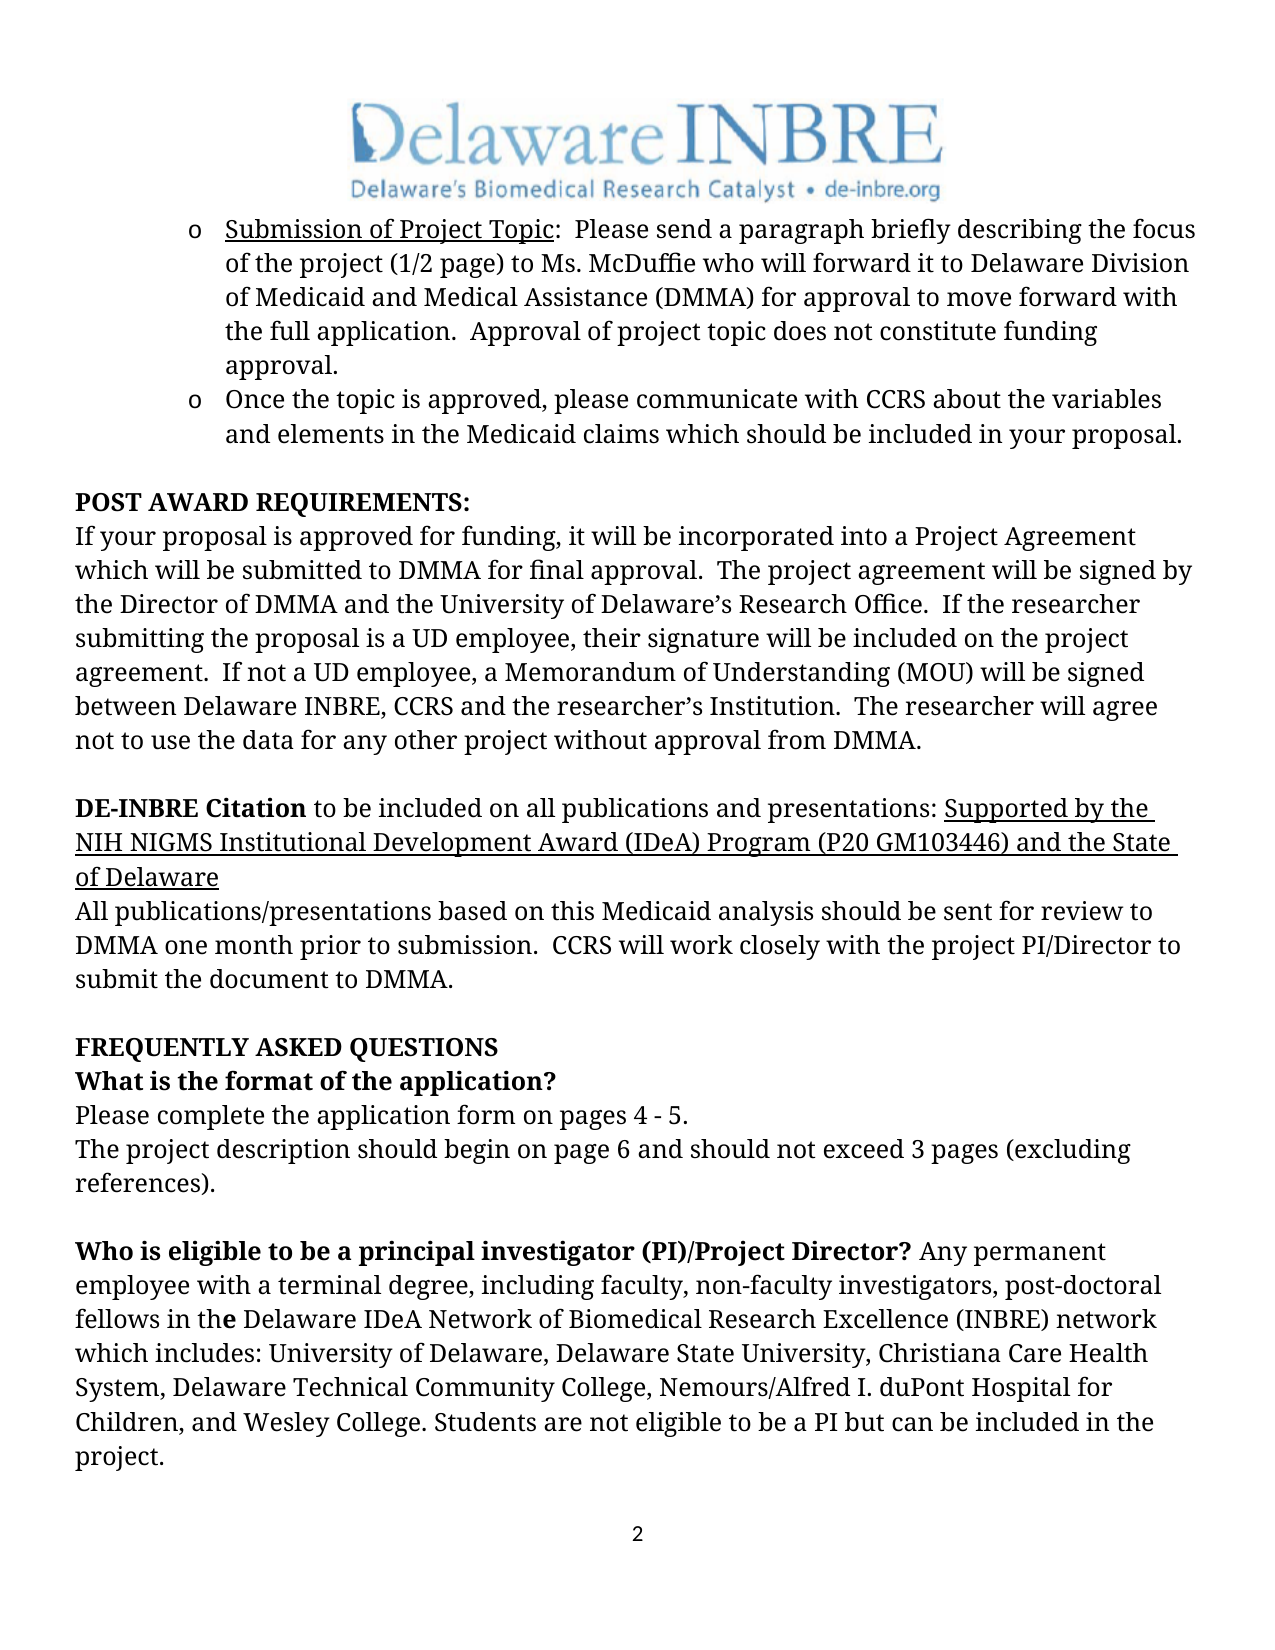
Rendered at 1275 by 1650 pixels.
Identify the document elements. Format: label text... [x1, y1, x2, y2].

list Submission of Project Topic: Please send a paragraph briefly describing the focus of the project (1/2 page) to Ms. McDuffie who will forward it to Delaware Division of Medicaid and Medical Assistance (DMMA) for approval to move forward with the full application. Approval of project topic does not constitute funding approval. [187, 212, 1200, 382]
text FREQUENTLY ASKED QUESTIONS [75, 1029, 1200, 1063]
text POST AWARD REQUIREMENTS: [75, 484, 1200, 518]
text Who is eligible to be a principal investigator (PI)/Project Director? Any permanent employee with a terminal degree, including faculty, non-faculty investigators, post-doctoral fellows in the Delaware IDeA Network of Biomedical Research Excellence (INBRE) network which includes: University of Delaware, Delaware State University, Christiana Care Health System, Delaware Technical Community College, Nemours/Alfred I. duPont Hospital for Children, and Wesley College. Students are not eligible to be a PI but can be included in the project. [75, 1234, 1200, 1472]
text All publications/presentations based on this Medicaid analysis should be sent for review to DMMA one month prior to submission. CCRS will work closely with the project PI/Director to submit the document to DMMA. [75, 893, 1200, 995]
text DE-INBRE Citation to be included on all publications and presentations: Supported by the NIH NIGMS Institutional Development Award (IDeA) Program (P20 GM103446) and the State of Delaware [75, 791, 1200, 893]
picture [315, 75, 960, 212]
text The project description should begin on page 6 and should not exceed 3 pages (excluding references). [75, 1132, 1200, 1200]
text Please complete the application form on pages 4 - 5. [75, 1098, 1200, 1132]
text If your proposal is approved for funding, it will be incorporated into a Project Agreement which will be submitted to DMMA for final approval. The project agreement will be signed by the Director of DMMA and the University of Delaware’s Research Office. If the researcher submitting the proposal is a UD employee, their signature will be included on the project agreement. If not a UD employee, a Memorandum of Understanding (MOU) will be signed between Delaware INBRE, CCRS and the researcher’s Institution. The researcher will agree not to use the data for any other project without approval from DMMA. [75, 518, 1200, 757]
text What is the format of the application? [75, 1063, 1200, 1098]
list Once the topic is approved, please communicate with CCRS about the variables and elements in the Medicaid claims which should be included in your proposal. [187, 382, 1200, 450]
